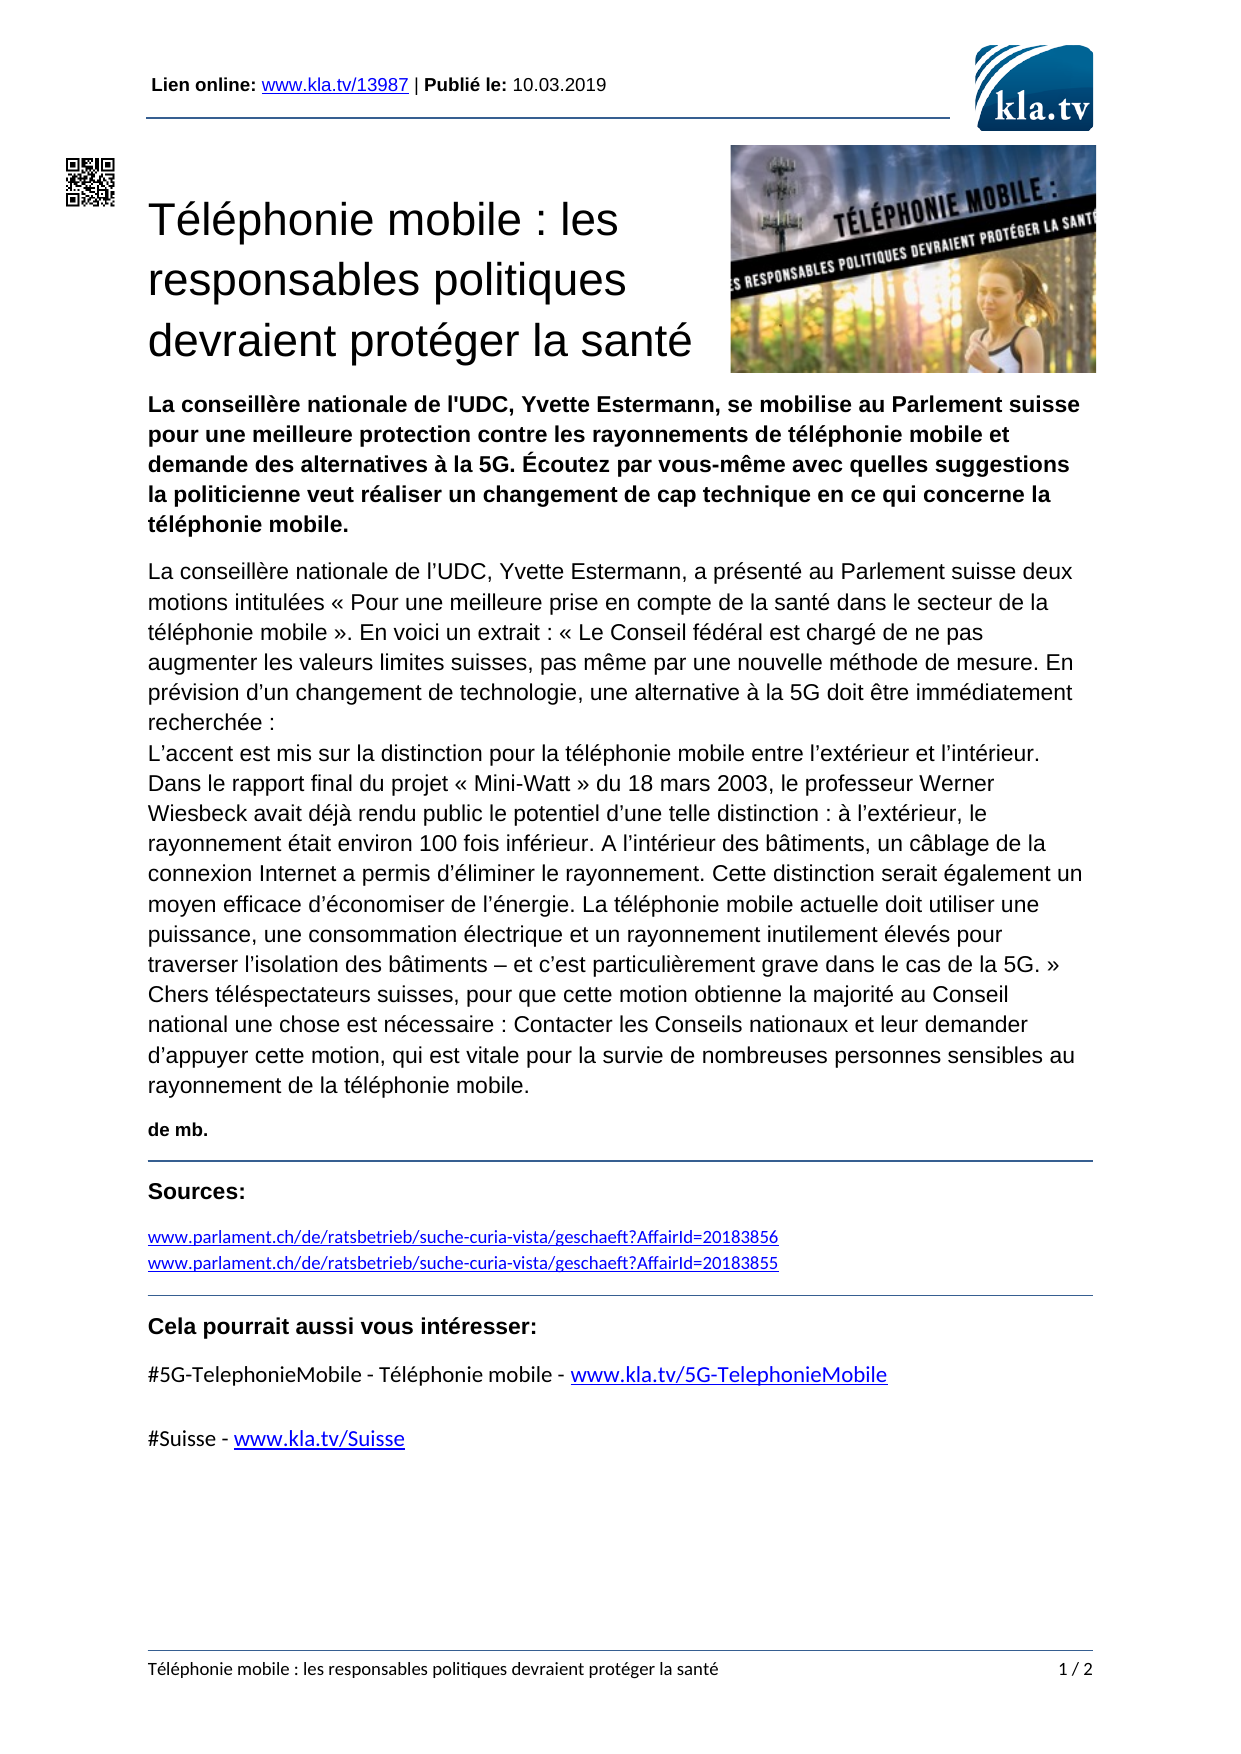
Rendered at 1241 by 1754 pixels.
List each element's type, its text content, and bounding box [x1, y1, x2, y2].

text de mb. [148, 1119, 1093, 1140]
text Sources: [148, 1162, 1093, 1205]
text La conseillère nationale de l'UDC, Yvette Estermann, se mobilise au Parlement suisse pour une meilleure protection contre les rayonnements de téléphonie mobile et demande des alternatives à la 5G. Écoutez par vous-même avec quelles suggestions la politicienne veut réaliser un changement de cap technique en ce qui concerne la téléphonie mobile. [148, 391, 1093, 538]
text www.parlament.ch/de/ratsbetrieb/suche-curia-vista/geschaeft?AffairId=20183856 www.parlament.ch/de/ratsbetrieb/suche-curia-vista/geschaeft?AffairId=20183855 [148, 1225, 1093, 1274]
text #5G-TelephonieMobile - Téléphonie mobile - www.kla.tv/5G-TelephonieMobile #Suisse - www.kla.tv/Suisse [148, 1360, 1093, 1452]
text La conseillère nationale de l’UDC, Yvette Estermann, a présenté au Parlement suisse deux motions intitulées « Pour une meilleure prise en compte de la santé dans le secteur de la téléphonie mobile ». En voici un extrait : « Le Conseil fédéral est chargé de ne pas augmenter les valeurs limites suisses, pas même par une nouvelle méthode de mesure. En prévision d’un changement de technologie, une alternative à la 5G doit être immédiatement recherchée : L’accent est mis sur la distinction pour la téléphonie mobile entre l’extérieur et l’intérieur. Dans le rapport final du projet « Mini-Watt » du 18 mars 2003, le professeur Werner Wiesbeck avait déjà rendu public le potentiel d’une telle distinction : à l’extérieur, le rayonnement était environ 100 fois inférieur. A l’intérieur des bâtiments, un câblage de la connexion Internet a permis d’éliminer le rayonnement. Cette distinction serait également un moyen efficace d’économiser de l’énergie. La téléphonie mobile actuelle doit utiliser une puissance, une consommation électrique et un rayonnement inutilement élevés pour traverser l’isolation des bâtiments – et c’est particulièrement grave dans le cas de la 5G. » Chers téléspectateurs suisses, pour que cette motion obtienne la majorité au Conseil national une chose est nécessaire : Contacter les Conseils nationaux et leur demander d’appuyer cette motion, qui est vitale pour la survie de nombreuses personnes sensibles au rayonnement de la téléphonie mobile. [148, 558, 1093, 1098]
text Cela pourrait aussi vous intéresser: [148, 1296, 1093, 1339]
text Téléphonie mobile : les responsables politiques devraient protéger la santé [148, 192, 1093, 366]
